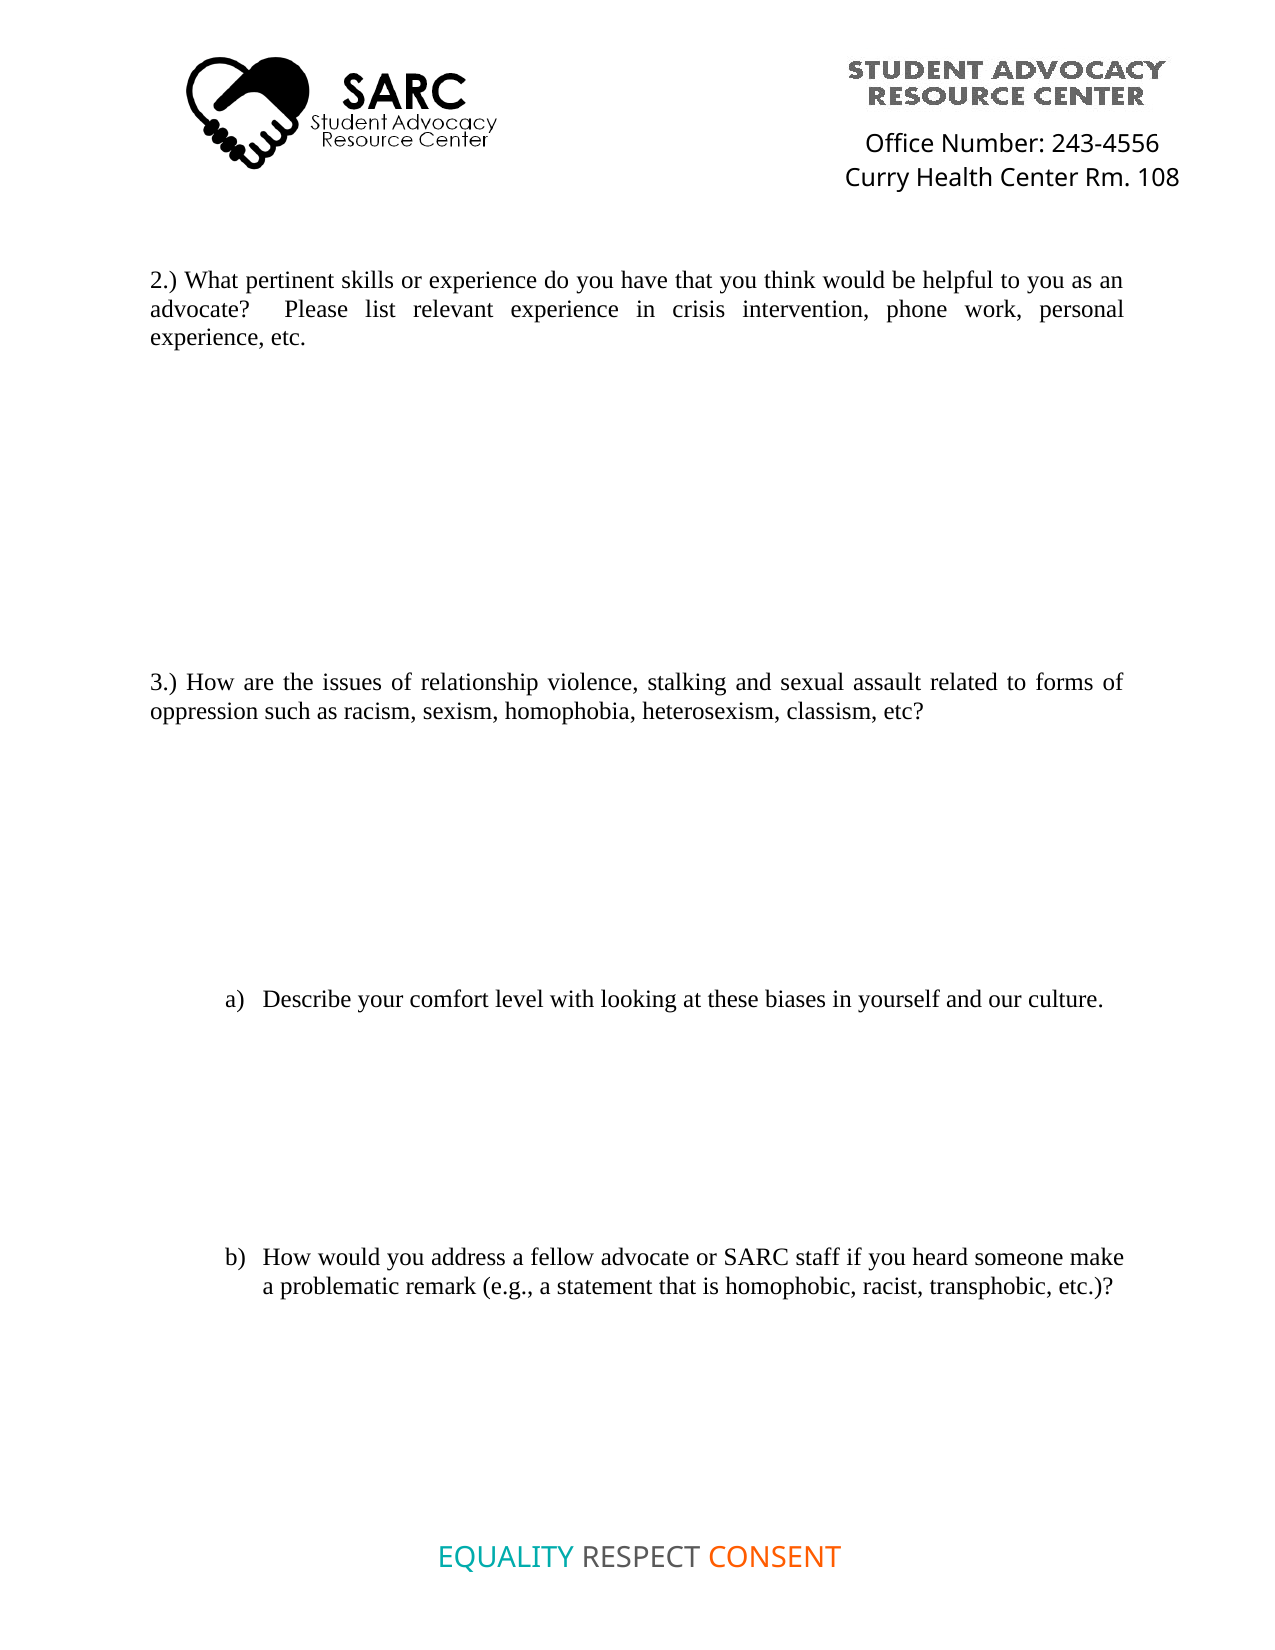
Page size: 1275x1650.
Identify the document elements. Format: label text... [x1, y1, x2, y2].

list Describe your comfort level with looking at these biases in yourself and our culture. [225, 984, 1125, 1012]
list How would you address a fellow advocate or SARC staff if you heard someone make a problematic remark (e.g., a statement that is homophobic, racist, transphobic, etc.)? [225, 1242, 1125, 1300]
picture [173, 48, 505, 180]
text 2.) What pertinent skills or experience do you have that you think would be helpful to you as an advocate? Please list relevant experience in crisis intervention, phone work, personal experience, etc. [150, 265, 1125, 351]
text 3.) How are the issues of relationship violence, stalking and sexual assault related to forms of oppression such as racism, sexism, homophobia, heterosexism, classism, etc? [150, 667, 1125, 725]
picture [828, 48, 1182, 117]
